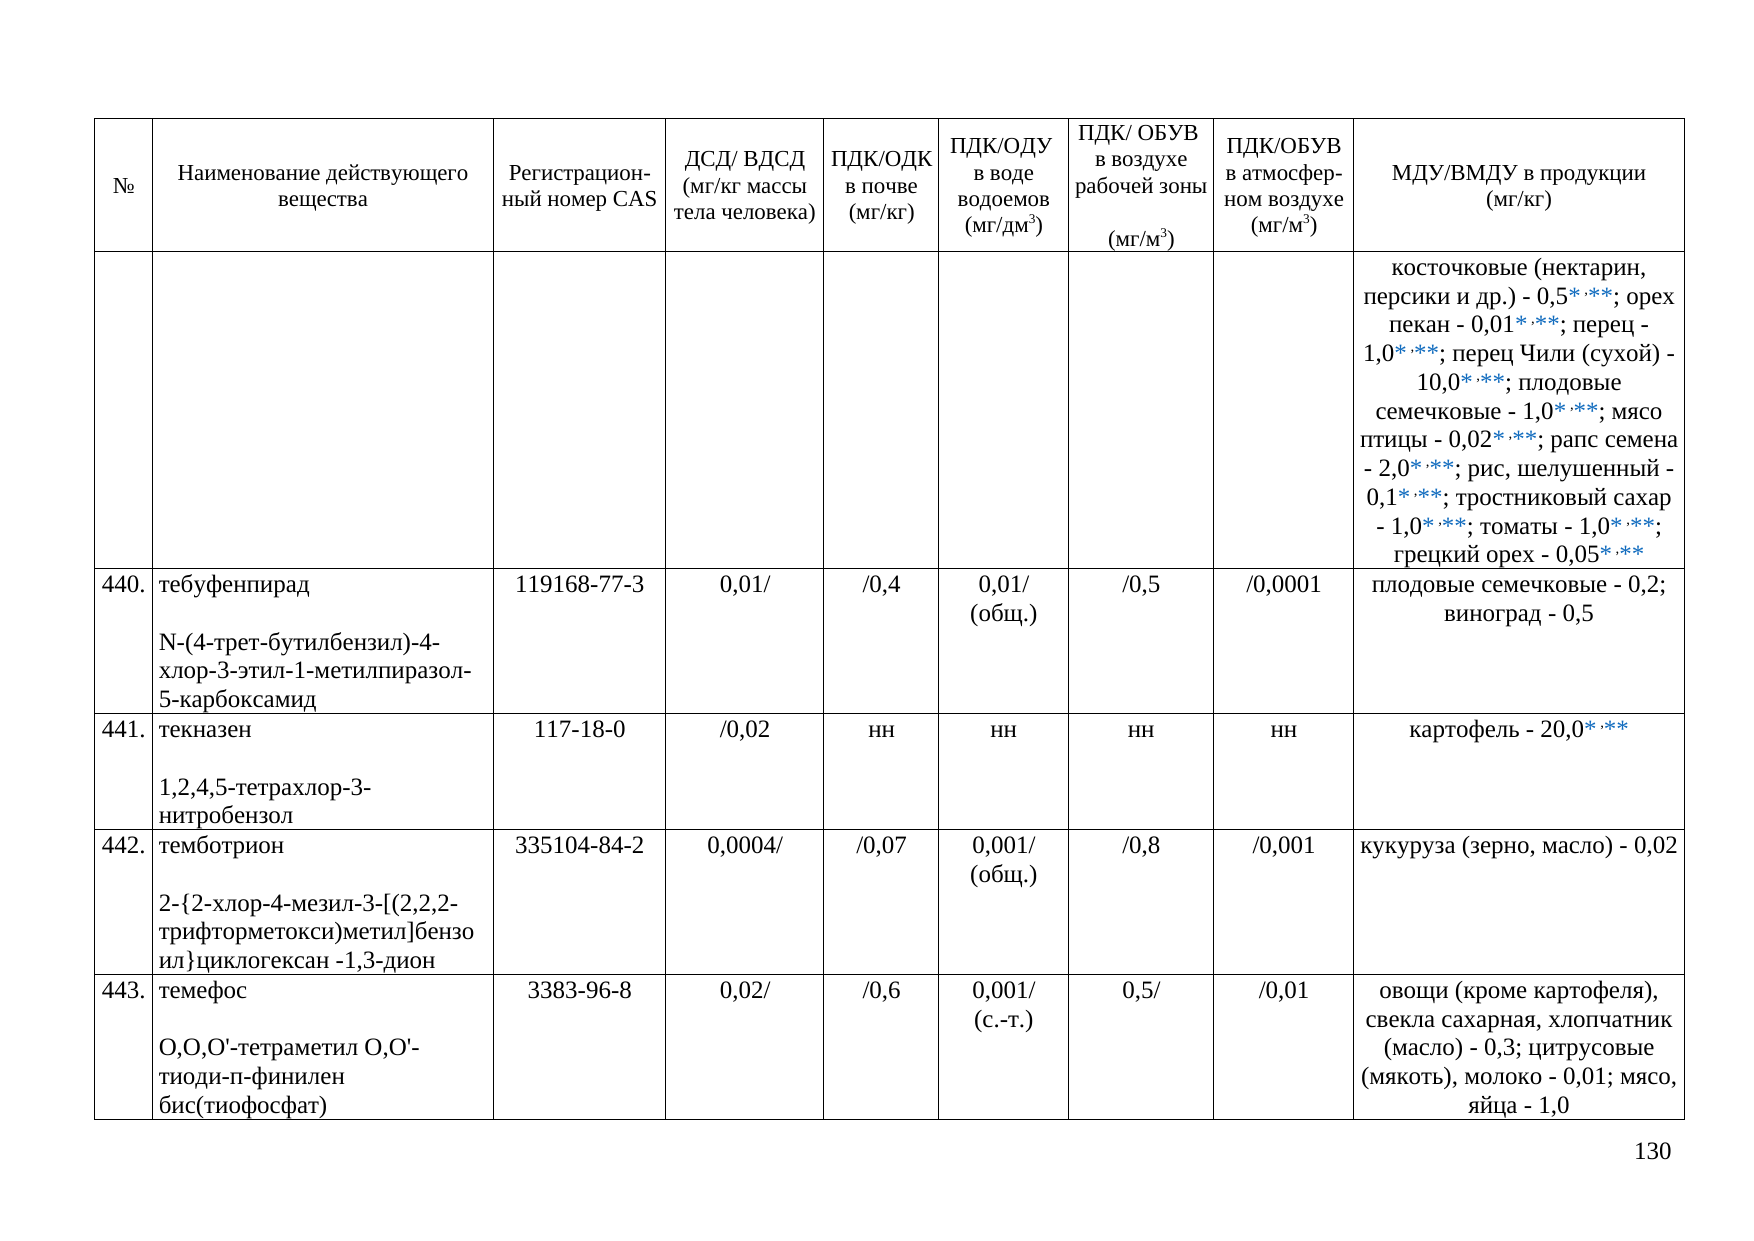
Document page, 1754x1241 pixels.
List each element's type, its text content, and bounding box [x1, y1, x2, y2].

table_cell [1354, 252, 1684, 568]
table_header ПДК/ОБУВ в атмосферном воздухе (мг/м3) [1214, 119, 1353, 251]
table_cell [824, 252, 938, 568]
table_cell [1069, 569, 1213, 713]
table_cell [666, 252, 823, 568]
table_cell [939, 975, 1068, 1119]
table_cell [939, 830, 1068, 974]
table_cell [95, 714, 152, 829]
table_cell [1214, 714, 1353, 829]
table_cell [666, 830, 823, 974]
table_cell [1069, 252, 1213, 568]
table_header Регистрационный номер CAS [494, 119, 665, 251]
table_header № [95, 119, 152, 251]
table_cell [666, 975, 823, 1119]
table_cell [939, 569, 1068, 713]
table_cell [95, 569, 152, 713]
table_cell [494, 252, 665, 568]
table_header ПДК/ОДК в почве (мг/кг) [824, 119, 938, 251]
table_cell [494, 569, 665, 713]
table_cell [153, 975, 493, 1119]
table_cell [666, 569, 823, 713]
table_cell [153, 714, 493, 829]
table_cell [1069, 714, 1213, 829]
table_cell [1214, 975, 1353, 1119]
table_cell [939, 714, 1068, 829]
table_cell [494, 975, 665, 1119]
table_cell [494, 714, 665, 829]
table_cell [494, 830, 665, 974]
table_header Наименование действующего вещества [153, 119, 493, 251]
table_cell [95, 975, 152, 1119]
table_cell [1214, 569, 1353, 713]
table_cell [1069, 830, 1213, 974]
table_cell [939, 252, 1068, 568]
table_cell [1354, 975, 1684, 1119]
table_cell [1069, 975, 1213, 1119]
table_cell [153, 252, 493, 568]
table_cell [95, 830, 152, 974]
table_header МДУ/ВМДУ в продукции (мг/кг) [1354, 119, 1684, 251]
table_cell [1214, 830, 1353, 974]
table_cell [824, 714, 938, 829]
table_header ПДК/ОДУ в воде водоемов (мг/дм3) [939, 119, 1068, 251]
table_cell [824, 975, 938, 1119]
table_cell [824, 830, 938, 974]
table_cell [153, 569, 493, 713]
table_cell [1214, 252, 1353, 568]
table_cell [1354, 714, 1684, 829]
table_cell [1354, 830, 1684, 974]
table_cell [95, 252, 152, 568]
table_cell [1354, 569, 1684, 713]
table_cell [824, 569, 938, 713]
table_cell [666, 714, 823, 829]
table_header ПДК/ ОБУВ в воздухе рабочей зоны (мг/м3) [1069, 119, 1213, 251]
table_header ДСД/ ВДСД (мг/кг массы тела человека) [666, 119, 823, 251]
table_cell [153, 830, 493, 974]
